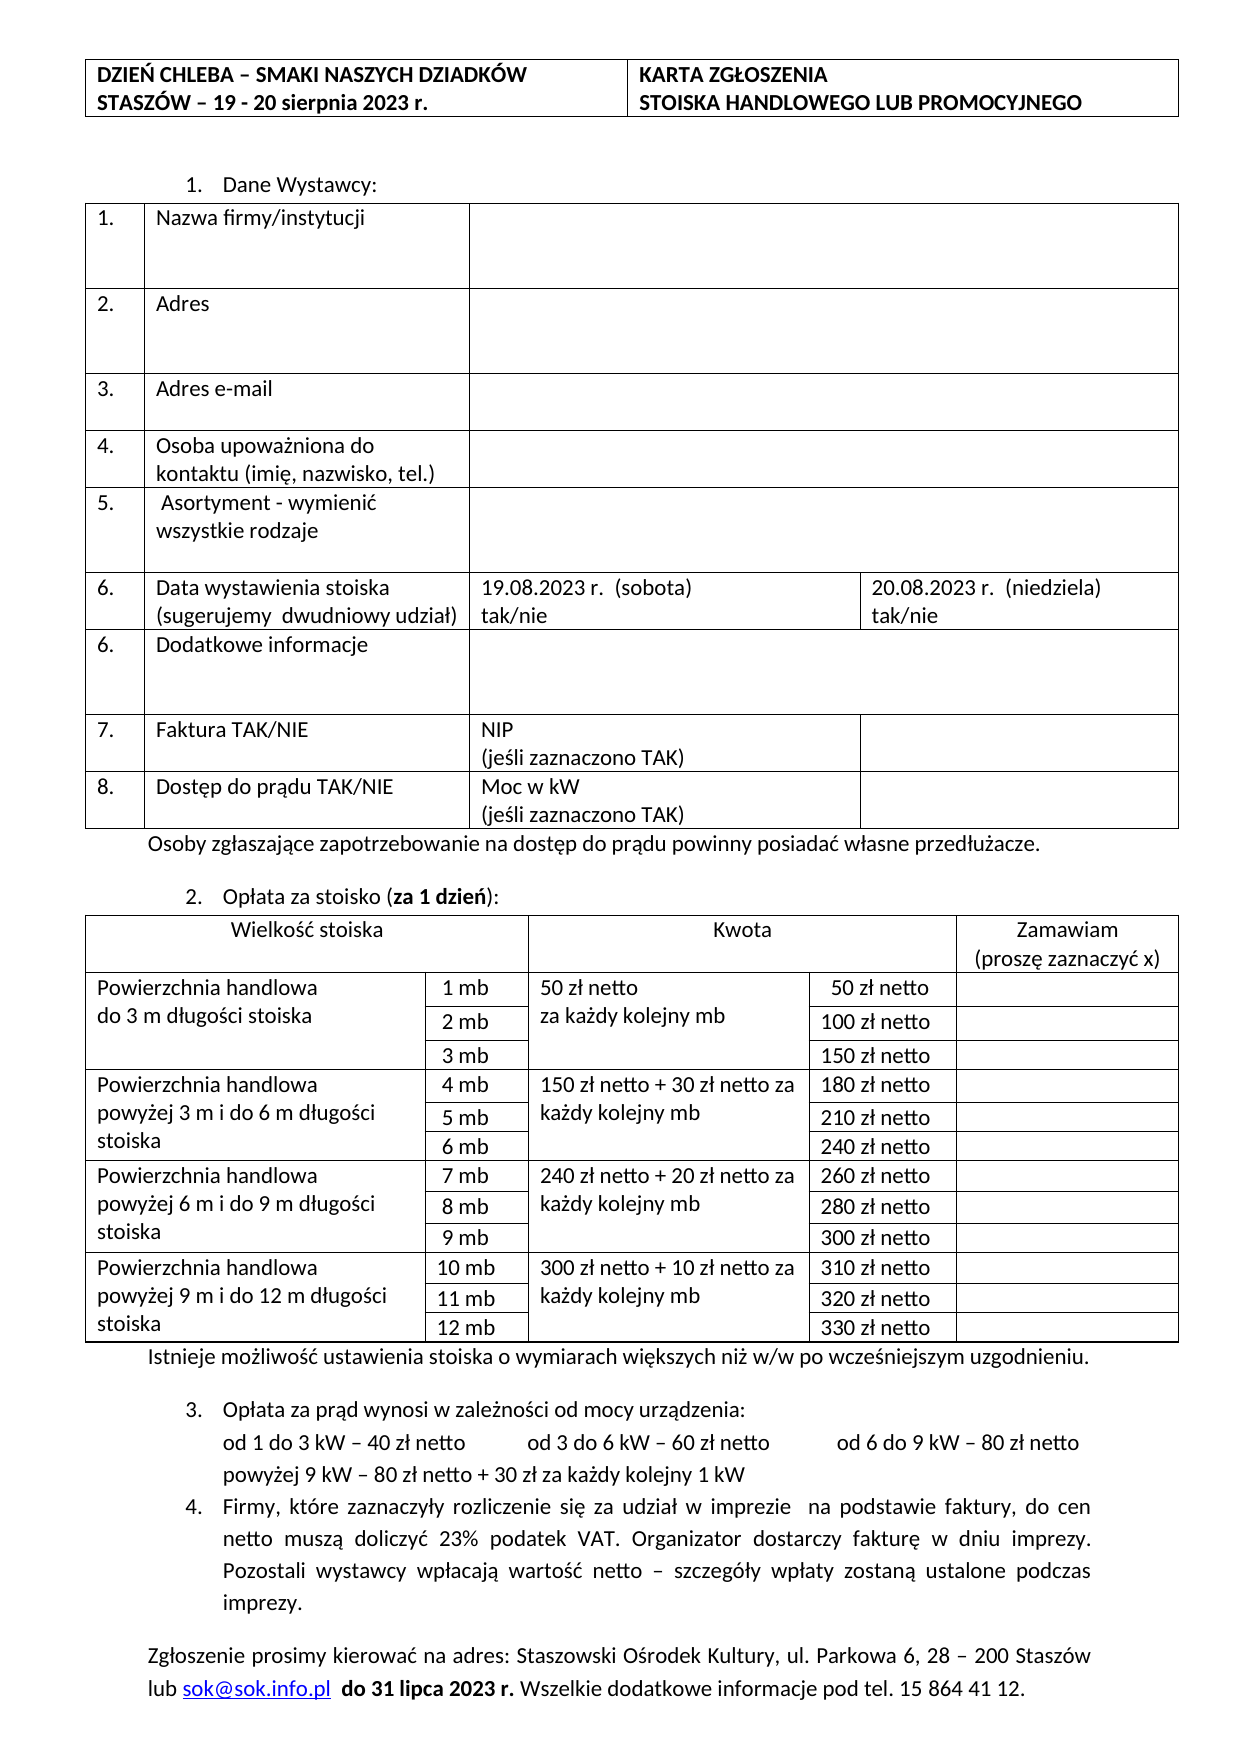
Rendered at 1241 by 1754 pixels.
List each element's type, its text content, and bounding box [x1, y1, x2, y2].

list Firmy, które zaznaczyły rozliczenie się za udział w imprezie na podstawie faktury, do cen netto muszą doliczyć 23% podatek VAT. Organizator dostarczy fakturę w dniu imprezy. Pozostali wystawcy wpłacają wartość netto – szczegóły wpłaty zostaną ustalone podczas imprezy. [185, 1492, 1093, 1617]
table_cell 3. [86, 374, 144, 430]
table_cell 5 mb [426, 1103, 528, 1131]
table_cell [957, 1103, 1178, 1131]
table_cell 310 zł netto [810, 1253, 956, 1283]
table_cell [957, 1224, 1178, 1252]
table_header Zamawiam (proszę zaznaczyć x) [957, 916, 1178, 972]
table_cell NIP (jeśli zaznaczono TAK) [470, 715, 860, 771]
table_cell [470, 431, 1178, 487]
table_cell 3 mb [426, 1041, 528, 1069]
table_cell Powierzchnia handlowa do 3 m długości stoiska [86, 973, 425, 1069]
table_header KARTA ZGŁOSZENIA STOISKA HANDLOWEGO LUB PROMOCYJNEGO [628, 60, 1178, 116]
table_cell [957, 1192, 1178, 1222]
table_cell [861, 715, 1178, 771]
table_cell 260 zł netto [810, 1161, 956, 1191]
table_cell Adres [145, 289, 469, 373]
table_cell 12 mb [426, 1313, 528, 1341]
table_cell 8. [86, 772, 144, 828]
table_cell [957, 1041, 1178, 1069]
list Dane Wystawcy: [185, 170, 1093, 198]
table_cell 8 mb [426, 1192, 528, 1222]
table_cell 9 mb [426, 1224, 528, 1252]
table_cell 20.08.2023 r. (niedziela) tak/nie [861, 573, 1178, 629]
table_cell 300 zł netto + 10 zł netto za każdy kolejny mb [529, 1253, 809, 1341]
table_cell 50 zł netto za każdy kolejny mb [529, 973, 809, 1069]
table_cell Dodatkowe informacje [145, 630, 469, 714]
table_cell [957, 1161, 1178, 1191]
table_cell Powierzchnia handlowa powyżej 6 m i do 9 m długości stoiska [86, 1161, 425, 1252]
table_cell [957, 973, 1178, 1006]
table_cell [957, 1253, 1178, 1283]
table_cell 4. [86, 431, 144, 487]
table_cell [470, 630, 1178, 714]
table_cell [957, 1284, 1178, 1312]
table_cell Powierzchnia handlowa powyżej 9 m i do 12 m długości stoiska [86, 1253, 425, 1341]
table_cell 7. [86, 715, 144, 771]
table_cell 150 zł netto + 30 zł netto za każdy kolejny mb [529, 1070, 809, 1160]
table_cell [470, 488, 1178, 572]
table_cell 7 mb [426, 1161, 528, 1191]
table_cell Dostęp do prądu TAK/NIE [145, 772, 469, 828]
table_cell 2 mb [426, 1007, 528, 1040]
text Istnieje możliwość ustawienia stoiska o wymiarach większych niż w/w po wcześniejszym uzgodnieniu. [148, 1343, 1093, 1370]
table_cell Powierzchnia handlowa powyżej 3 m i do 6 m długości stoiska [86, 1070, 425, 1160]
table_cell Data wystawienia stoiska (sugerujemy dwudniowy udział) [145, 573, 469, 629]
table_cell [957, 1007, 1178, 1040]
table_cell 5. [86, 488, 144, 572]
table_cell [957, 1313, 1178, 1341]
table_cell 240 zł netto + 20 zł netto za każdy kolejny mb [529, 1161, 809, 1252]
table_cell 50 zł netto [810, 973, 956, 1006]
table_cell Moc w kW (jeśli zaznaczono TAK) [470, 772, 860, 828]
table_cell 6. [86, 573, 144, 629]
table_cell 180 zł netto [810, 1070, 956, 1102]
table_cell 320 zł netto [810, 1284, 956, 1312]
table_header [470, 204, 1178, 288]
table_cell 4 mb [426, 1070, 528, 1102]
table_cell 10 mb [426, 1253, 528, 1283]
table_cell 19.08.2023 r. (sobota) tak/nie [470, 573, 860, 629]
list Opłata za stoisko (za 1 dzień): [185, 882, 1093, 910]
table_cell 240 zł netto [810, 1132, 956, 1160]
table_cell 300 zł netto [810, 1224, 956, 1252]
table_cell Osoba upoważniona do kontaktu (imię, nazwisko, tel.) [145, 431, 469, 487]
list powyżej 9 kW – 80 zł netto + 30 zł za każdy kolejny 1 kW [223, 1460, 1093, 1488]
text Osoby zgłaszające zapotrzebowanie na dostęp do prądu powinny posiadać własne przedłużacze. [148, 829, 1093, 857]
table_cell 280 zł netto [810, 1192, 956, 1222]
table_header Kwota [529, 916, 956, 972]
table_cell [957, 1132, 1178, 1160]
table_cell 6 mb [426, 1132, 528, 1160]
table_cell [957, 1070, 1178, 1102]
list Opłata za prąd wynosi w zależności od mocy urządzenia: [185, 1395, 1093, 1423]
table_cell 2. [86, 289, 144, 373]
table_cell 11 mb [426, 1284, 528, 1312]
table_cell [861, 772, 1178, 828]
table_cell 150 zł netto [810, 1041, 956, 1069]
table_header Nazwa firmy/instytucji [145, 204, 469, 288]
table_cell Adres e-mail [145, 374, 469, 430]
table_cell 100 zł netto [810, 1007, 956, 1040]
table_cell [470, 374, 1178, 430]
table_cell [470, 289, 1178, 373]
table_header DZIEŃ CHLEBA – SMAKI NASZYCH DZIADKÓW STASZÓW – 19 - 20 sierpnia 2023 r. [86, 60, 627, 116]
list od 1 do 3 kW – 40 zł netto od 3 do 6 kW – 60 zł netto od 6 do 9 kW – 80 zł netto [223, 1428, 1093, 1456]
table_cell 210 zł netto [810, 1103, 956, 1131]
table_header Wielkość stoiska [86, 916, 528, 972]
text Zgłoszenie prosimy kierować na adres: Staszowski Ośrodek Kultury, ul. Parkowa 6, 28 – 200 Staszów lub sok@sok.info.pl do 31 lipca 2023 r. Wszelkie dodatkowe informacje pod tel. 15 864 41 12. [148, 1642, 1093, 1702]
table_cell Asortyment - wymienić wszystkie rodzaje [145, 488, 469, 572]
table_cell 330 zł netto [810, 1313, 956, 1341]
table_cell 6. [86, 630, 144, 714]
table_cell 1 mb [426, 973, 528, 1006]
table_cell Faktura TAK/NIE [145, 715, 469, 771]
table_header 1. [86, 204, 144, 288]
